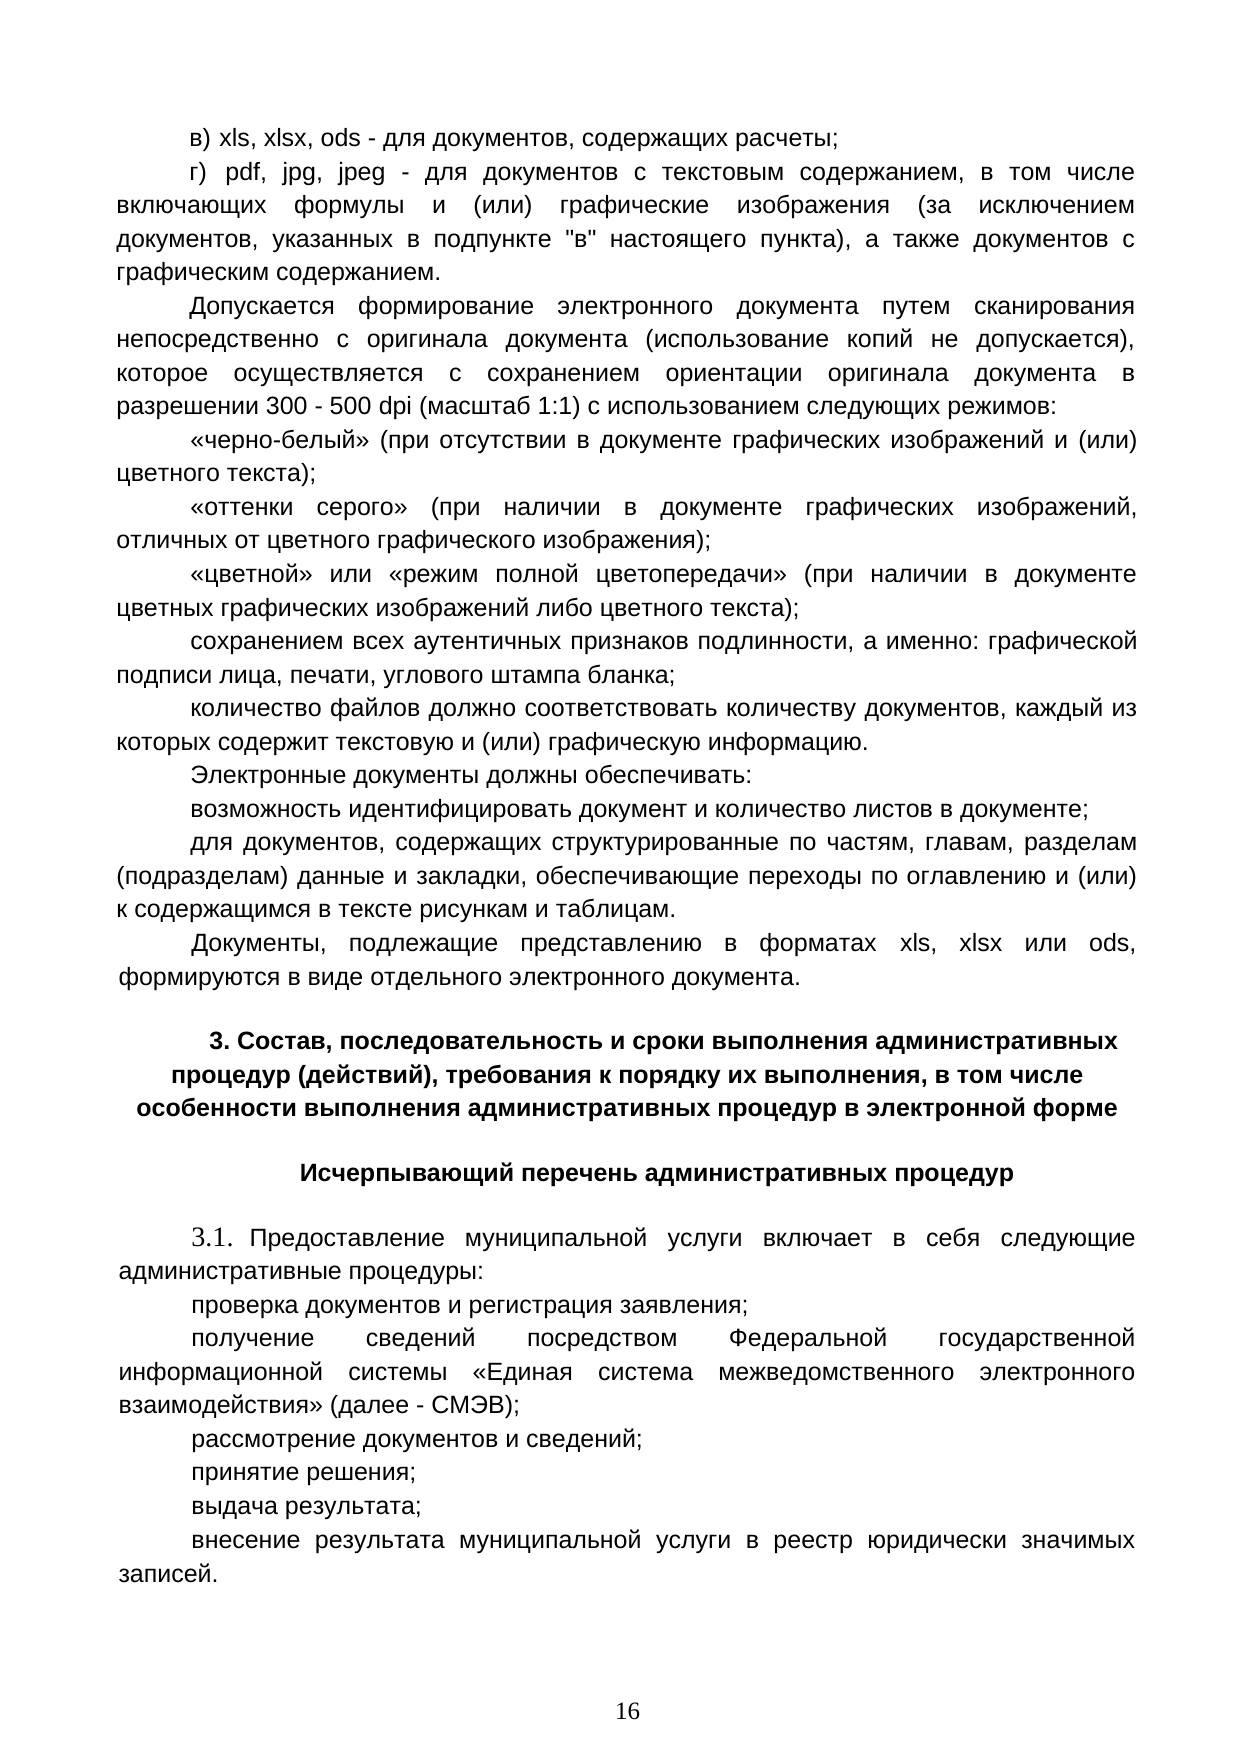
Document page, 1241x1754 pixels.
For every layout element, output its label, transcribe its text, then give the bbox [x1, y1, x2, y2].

text проверка документов и регистрация заявления; [118, 1286, 1138, 1320]
text 3. Состав, последовательность и сроки выполнения административных процедур (действий), требования к порядку их выполнения, в том числе особенности выполнения административных процедур в электронной форме [118, 1023, 1136, 1124]
text Электронные документы должны обеспечивать: [116, 757, 1138, 791]
text принятие решения; [118, 1454, 1138, 1487]
text внесение результата муниципальной услуги в реестр юридически значимых записей. [118, 1521, 1136, 1589]
list Предоставление муниципальной услуги включает в себя следующие административные процедуры: [118, 1219, 1136, 1286]
text рассмотрение документов и сведений; [118, 1420, 1138, 1454]
text Документы, подлежащие представлению в форматах xls, xlsx или ods, формируются в виде отдельного электронного документа. [118, 925, 1136, 992]
text Исчерпывающий перечень административных процедур [299, 1159, 1138, 1187]
text для документов, содержащих структурированные по частям, главам, разделам (подразделам) данные и закладки, обеспечивающие переходы по оглавлению и (или) к содержащимся в тексте рисункам и таблицам. [116, 824, 1138, 925]
text сохранением всех аутентичных признаков подлинности, а именно: графической подписи лица, печати, углового штампа бланка; [116, 623, 1138, 690]
text получение сведений посредством Федеральной государственной информационной системы «Единая система межведомственного электронного взаимодействия» (далее - СМЭВ); [118, 1320, 1136, 1420]
text количество файлов должно соответствовать количеству документов, каждый из которых содержит текстовую и (или) графическую информацию. [116, 690, 1138, 757]
text в) xls, xlsx, ods - для документов, содержащих расчеты; [116, 120, 1138, 153]
text «цветной» или «режим полной цветопередачи» (при наличии в документе цветных графических изображений либо цветного текста); [116, 556, 1138, 623]
text г) pdf, jpg, jpeg - для документов с текстовым содержанием, в том числе включающих формулы и (или) графические изображения (за исключением документов, указанных в подпункте "в" настоящего пункта), а также документов с графическим содержанием. [116, 153, 1136, 287]
text «черно-белый» (при отсутствии в документе графических изображений и (или) цветного текста); [116, 422, 1138, 489]
text «оттенки серого» (при наличии в документе графических изображений, отличных от цветного графического изображения); [116, 489, 1138, 556]
text Допускается формирование электронного документа путем сканирования непосредственно с оригинала документа (использование копий не допускается), которое осуществляется с сохранением ориентации оригинала документа в разрешении 300 - 500 dpi (масштаб 1:1) с использованием следующих режимов: [116, 287, 1136, 422]
text возможность идентифицировать документ и количество листов в документе; [116, 791, 1138, 824]
text выдача результата; [118, 1487, 1138, 1521]
